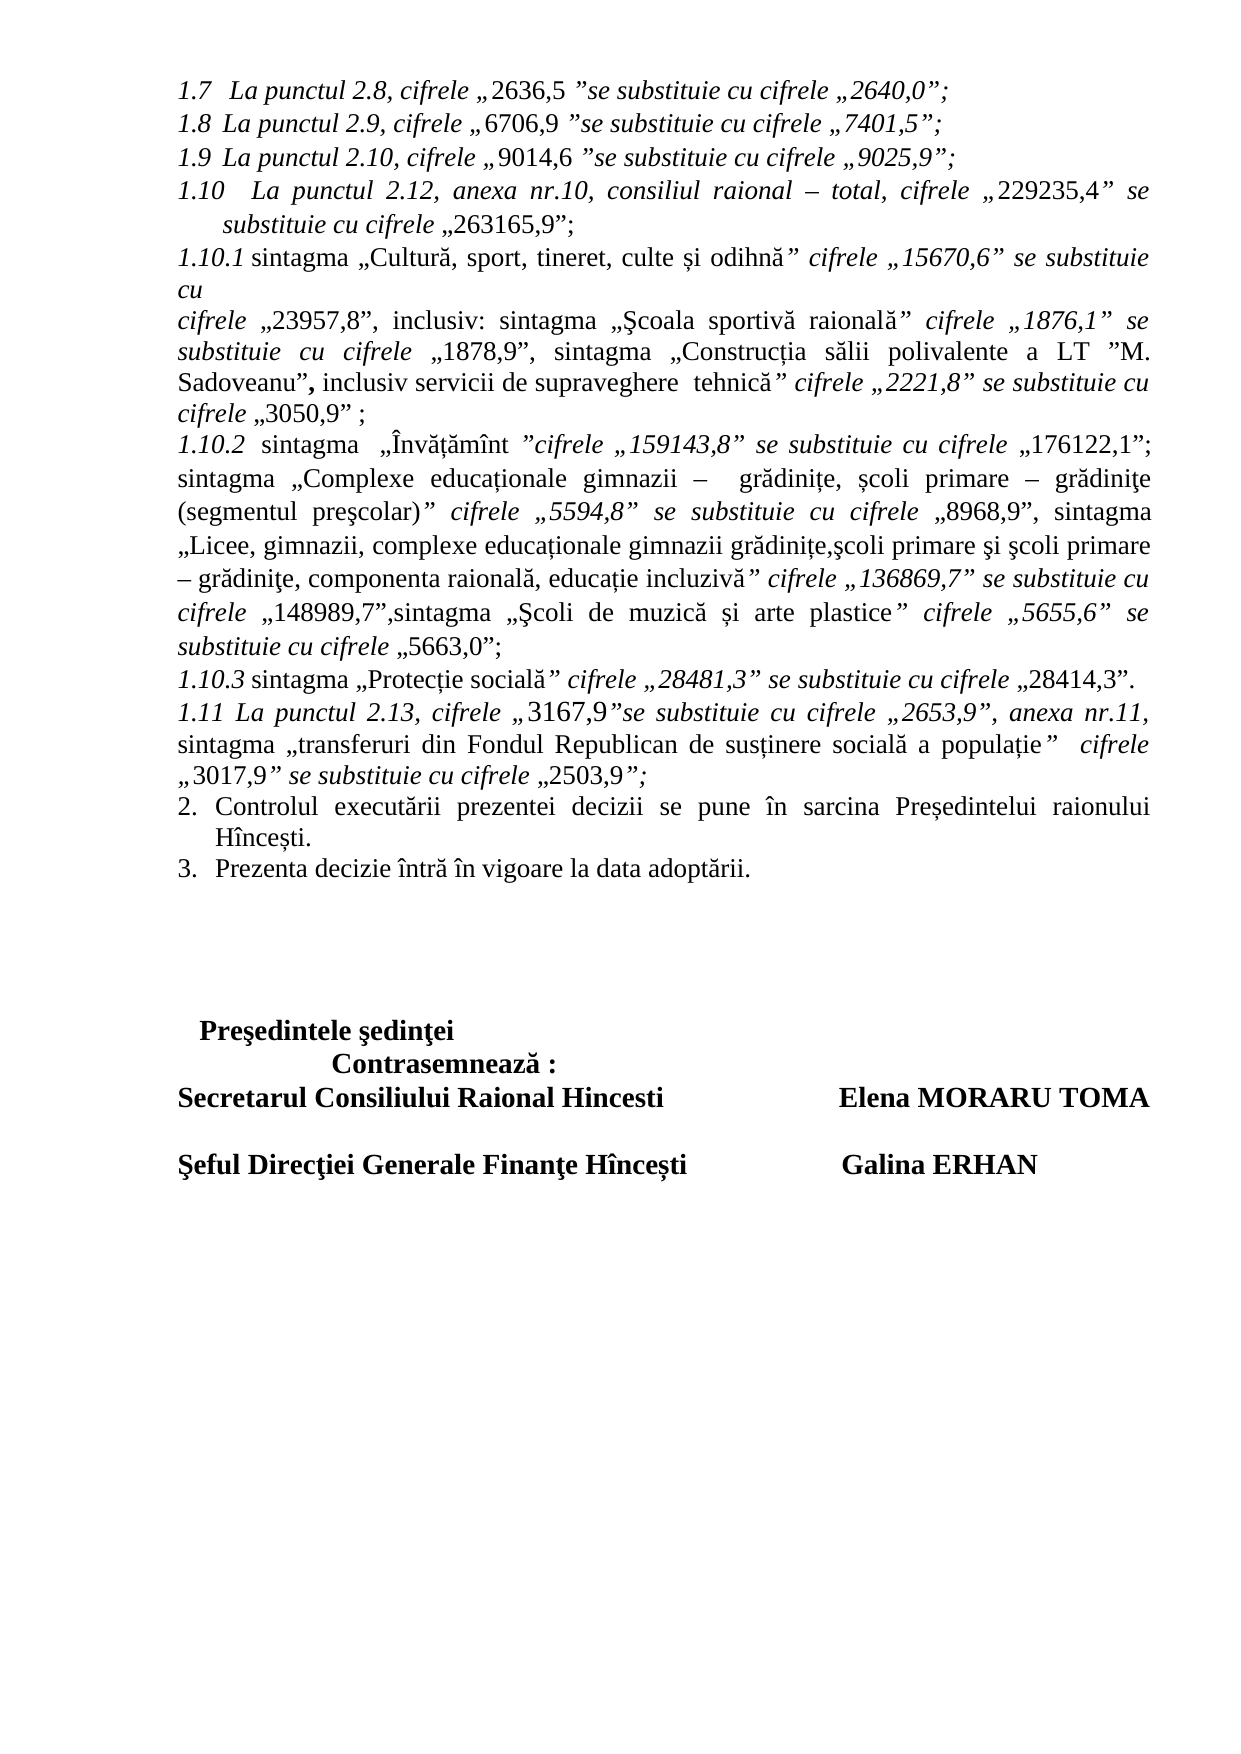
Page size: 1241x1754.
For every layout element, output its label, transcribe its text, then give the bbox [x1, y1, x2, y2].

text Preşedintele şedinţei [177, 1013, 1152, 1047]
text 1.11 La punctul 2.13, cifrele „3167,9”se substituie cu cifrele „2653,9”, anexa nr.11, sintagma „transferuri din Fondul Republican de susținere socială a populație” cifrele „3017,9” se substituie cu cifrele „2503,9”; [177, 694, 1152, 790]
list Controlul executării prezentei decizii se pune în sarcina Președintelui raionului Hîncești. [177, 790, 1152, 852]
text cifrele „23957,8”, inclusiv: sintagma „Şcoala sportivă raională” cifrele „1876,1” se substituie cu cifrele „1878,9”, sintagma „Construcția sălii polivalente a LT ”M. Sadoveanu”, inclusiv servicii de supraveghere tehnică” cifrele „2221,8” se substituie cu cifrele „3050,9” ; [177, 304, 1152, 428]
list sintagma „Învățămînt ”cifrele „159143,8” se substituie cu cifrele „176122,1”; sintagma „Complexe educaționale gimnazii – grădinițe, școli primare – grădiniţe (segmentul preşcolar)” cifrele „5594,8” se substituie cu cifrele „8968,9”, sintagma „Licee, gimnazii, complexe educaționale gimnazii grădinițe,şcoli primare şi şcoli primare – grădiniţe, componenta raională, educație incluzivă” cifrele „136869,7” se substituie cu cifrele „148989,7”,sintagma „Şcoli de muzică și arte plastice” cifrele „5655,6” se substituie cu cifrele „5663,0”; [177, 428, 1152, 661]
list La punctul 2.12, anexa nr.10, consiliul raional – total, cifrele „229235,4” se substituie cu cifrele „263165,9”; [177, 174, 1152, 239]
list Prezenta decizie întră în vigoare la data adoptării. [177, 852, 1152, 884]
list sintagma „Cultură, sport, tineret, culte și odihnă” cifrele „15670,6” se substituie cu [177, 242, 1152, 304]
text Contrasemnează : [177, 1047, 1152, 1080]
list La punctul 2.8, cifrele „2636,5 ”se substituie cu cifrele „2640,0”; [177, 74, 1152, 105]
list La punctul 2.9, cifrele „6706,9 ”se substituie cu cifrele „7401,5”; [177, 107, 1152, 138]
text Şeful Direcţiei Generale Finanţe Hîncești Galina ERHAN [177, 1147, 1152, 1181]
list sintagma „Protecție socială” cifrele „28481,3” se substituie cu cifrele „28414,3”. [177, 663, 1152, 694]
text Secretarul Consiliului Raional Hincesti Elena MORARU TOMA [177, 1080, 1152, 1114]
list La punctul 2.10, cifrele „9014,6 ”se substituie cu cifrele „9025,9”; [177, 141, 1152, 172]
